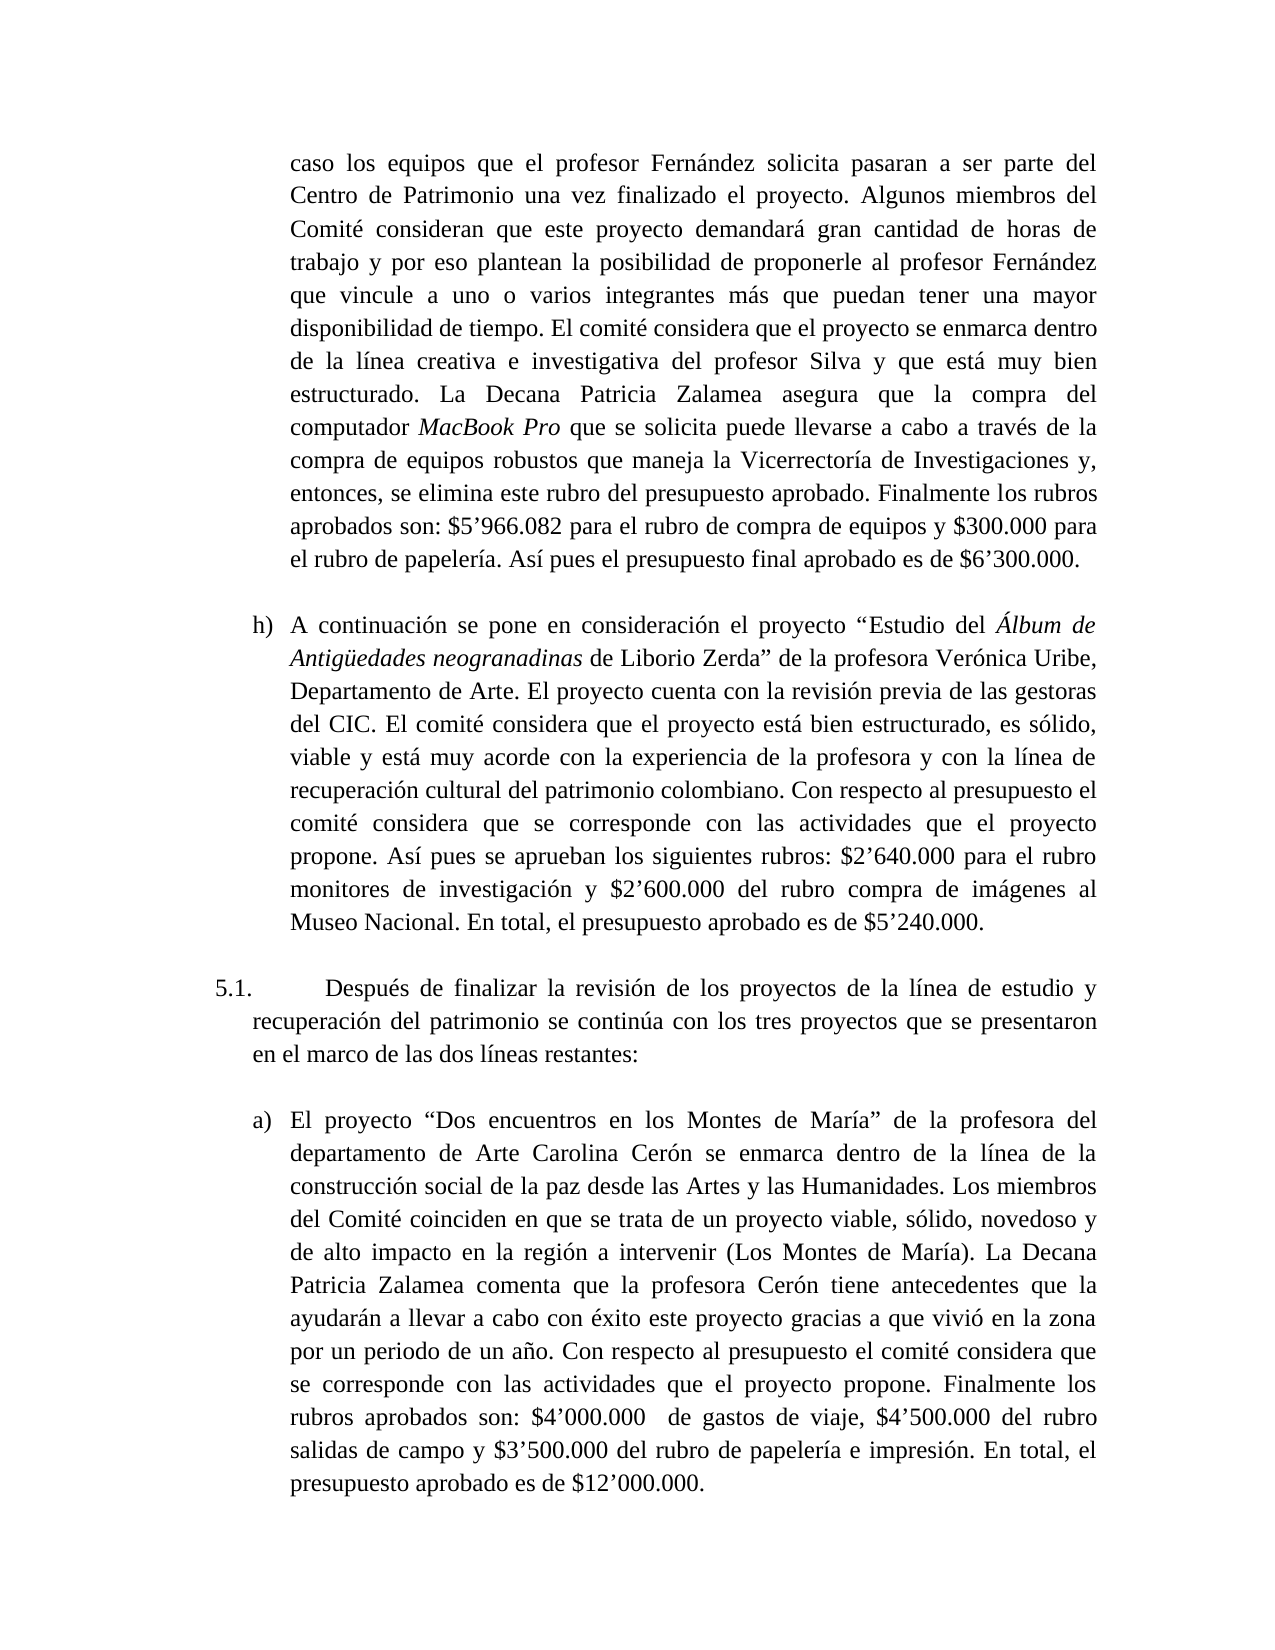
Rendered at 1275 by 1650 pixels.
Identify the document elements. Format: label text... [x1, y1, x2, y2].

list El proyecto “Dos encuentros en los Montes de María” de la profesora del departamento de Arte Carolina Cerón se enmarca dentro de la línea de la construcción social de la paz desde las Artes y las Humanidades. Los miembros del Comité coinciden en que se trata de un proyecto viable, sólido, novedoso y de alto impacto en la región a intervenir (Los Montes de María). La Decana Patricia Zalamea comenta que la profesora Cerón tiene antecedentes que la ayudarán a llevar a cabo con éxito este proyecto gracias a que vivió en la zona por un periodo de un año. Con respecto al presupuesto el comité considera que se corresponde con las actividades que el proyecto propone. Finalmente los rubros aprobados son: $4’000.000 de gastos de viaje, $4’500.000 del rubro salidas de campo y $3’500.000 del rubro de papelería e impresión. En total, el presupuesto aprobado es de $12’000.000. [252, 1105, 1098, 1497]
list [252, 148, 1098, 573]
list A continuación se pone en consideración el proyecto “Estudio del Álbum de Antigüedades neogranadinas de Liborio Zerda” de la profesora Verónica Uribe, Departamento de Arte. El proyecto cuenta con la revisión previa de las gestoras del CIC. El comité considera que el proyecto está bien estructurado, es sólido, viable y está muy acorde con la experiencia de la profesora y con la línea de recuperación cultural del patrimonio colombiano. Con respecto al presupuesto el comité considera que se corresponde con las actividades que el proyecto propone. Así pues se aprueban los siguientes rubros: $2’640.000 para el rubro monitores de investigación y $2’600.000 del rubro compra de imágenes al Museo Nacional. En total, el presupuesto aprobado es de $5’240.000. [252, 610, 1098, 936]
list Después de finalizar la revisión de los proyectos de la línea de estudio y recuperación del patrimonio se continúa con los tres proyectos que se presentaron en el marco de las dos líneas restantes: [215, 973, 1098, 1068]
